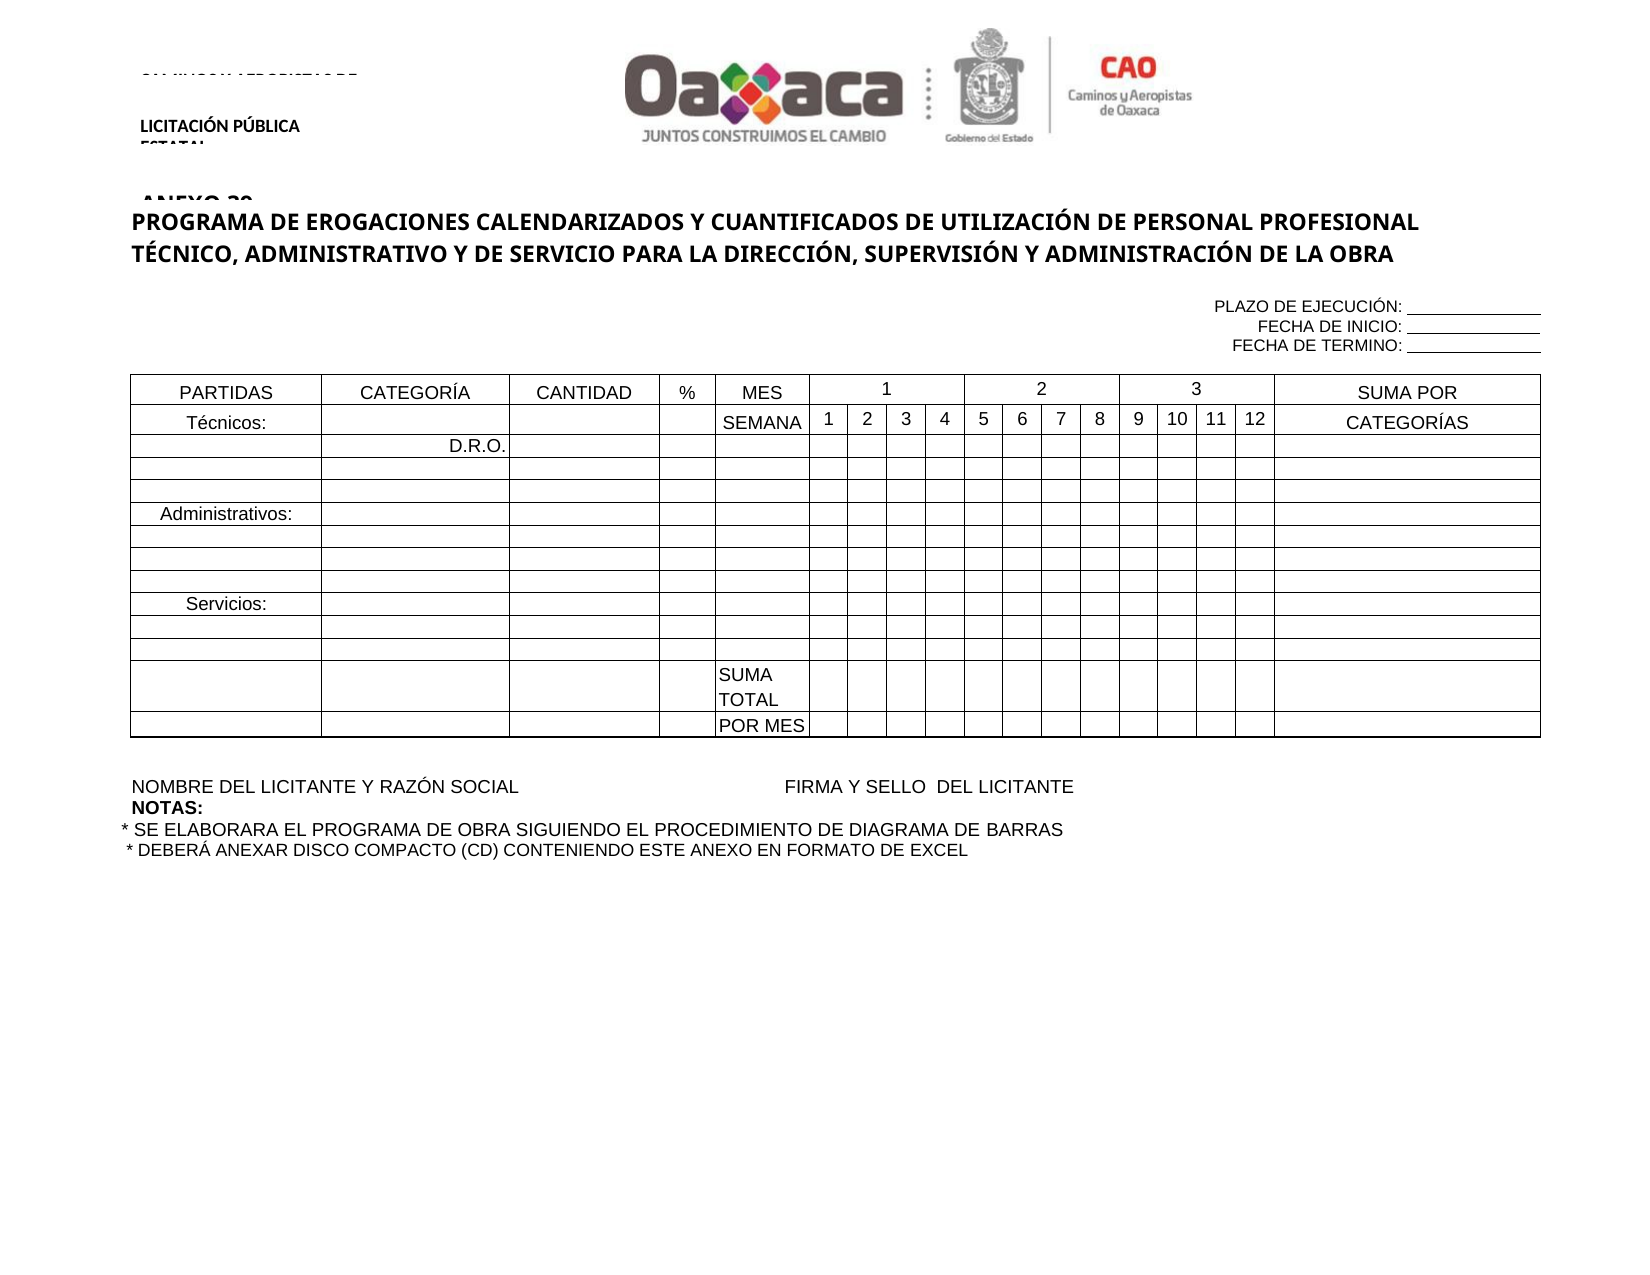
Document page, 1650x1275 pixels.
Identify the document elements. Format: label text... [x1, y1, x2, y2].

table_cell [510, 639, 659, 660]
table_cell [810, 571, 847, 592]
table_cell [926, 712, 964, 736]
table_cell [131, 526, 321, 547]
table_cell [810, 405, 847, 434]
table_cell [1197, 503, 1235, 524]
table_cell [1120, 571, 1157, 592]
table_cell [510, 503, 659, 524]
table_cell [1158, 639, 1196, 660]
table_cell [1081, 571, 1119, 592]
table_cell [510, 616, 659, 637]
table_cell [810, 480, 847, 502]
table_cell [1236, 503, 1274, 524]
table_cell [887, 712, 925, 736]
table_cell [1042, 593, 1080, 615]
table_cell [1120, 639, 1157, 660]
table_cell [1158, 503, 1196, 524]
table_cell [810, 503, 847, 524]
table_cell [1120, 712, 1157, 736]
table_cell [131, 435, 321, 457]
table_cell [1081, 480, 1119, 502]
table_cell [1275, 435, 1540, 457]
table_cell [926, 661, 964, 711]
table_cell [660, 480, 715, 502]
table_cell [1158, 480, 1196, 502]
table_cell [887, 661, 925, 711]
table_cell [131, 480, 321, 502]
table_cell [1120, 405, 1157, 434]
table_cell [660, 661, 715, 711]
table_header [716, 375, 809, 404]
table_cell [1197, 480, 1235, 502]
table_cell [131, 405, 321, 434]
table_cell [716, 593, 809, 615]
text NOMBRE DEL LICITANTE Y RAZÓN SOCIAL FIRMA Y SELLO DEL LICITANTE [131, 776, 1554, 797]
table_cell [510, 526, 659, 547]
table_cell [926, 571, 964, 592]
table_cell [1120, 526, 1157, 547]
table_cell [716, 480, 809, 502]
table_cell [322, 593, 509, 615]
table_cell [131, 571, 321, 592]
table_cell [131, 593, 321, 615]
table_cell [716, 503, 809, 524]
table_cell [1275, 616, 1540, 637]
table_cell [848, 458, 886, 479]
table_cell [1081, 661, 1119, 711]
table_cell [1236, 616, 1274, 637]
list DEBERÁ ANEXAR DISCO COMPACTO (CD) CONTENIENDO ESTE ANEXO EN FORMATO DE EXCEL [126, 840, 1554, 861]
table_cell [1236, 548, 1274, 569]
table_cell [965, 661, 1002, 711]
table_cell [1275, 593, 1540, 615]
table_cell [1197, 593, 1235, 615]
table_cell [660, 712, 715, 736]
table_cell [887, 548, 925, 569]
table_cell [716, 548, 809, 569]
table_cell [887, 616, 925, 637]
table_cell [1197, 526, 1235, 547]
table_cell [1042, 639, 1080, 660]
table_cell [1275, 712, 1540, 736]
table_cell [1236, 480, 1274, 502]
list SE ELABORARA EL PROGRAMA DE OBRA SIGUIENDO EL PROCEDIMIENTO DE DIAGRAMA DE BARRAS [121, 819, 1554, 840]
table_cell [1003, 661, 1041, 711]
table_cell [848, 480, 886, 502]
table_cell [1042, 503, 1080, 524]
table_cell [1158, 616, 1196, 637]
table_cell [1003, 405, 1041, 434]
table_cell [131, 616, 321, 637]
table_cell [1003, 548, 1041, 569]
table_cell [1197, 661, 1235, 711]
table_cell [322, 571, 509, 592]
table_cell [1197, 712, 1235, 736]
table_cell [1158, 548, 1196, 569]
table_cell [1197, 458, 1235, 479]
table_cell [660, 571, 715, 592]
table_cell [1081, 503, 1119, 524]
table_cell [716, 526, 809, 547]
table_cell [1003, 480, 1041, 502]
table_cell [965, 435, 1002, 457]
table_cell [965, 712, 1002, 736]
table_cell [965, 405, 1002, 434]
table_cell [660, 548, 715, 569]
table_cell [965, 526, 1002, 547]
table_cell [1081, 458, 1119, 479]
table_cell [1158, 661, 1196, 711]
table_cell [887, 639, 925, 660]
text PLAZO DE EJECUCIÓN: FECHA DE INICIO: FECHA DE TERMINO: [1213, 297, 1540, 355]
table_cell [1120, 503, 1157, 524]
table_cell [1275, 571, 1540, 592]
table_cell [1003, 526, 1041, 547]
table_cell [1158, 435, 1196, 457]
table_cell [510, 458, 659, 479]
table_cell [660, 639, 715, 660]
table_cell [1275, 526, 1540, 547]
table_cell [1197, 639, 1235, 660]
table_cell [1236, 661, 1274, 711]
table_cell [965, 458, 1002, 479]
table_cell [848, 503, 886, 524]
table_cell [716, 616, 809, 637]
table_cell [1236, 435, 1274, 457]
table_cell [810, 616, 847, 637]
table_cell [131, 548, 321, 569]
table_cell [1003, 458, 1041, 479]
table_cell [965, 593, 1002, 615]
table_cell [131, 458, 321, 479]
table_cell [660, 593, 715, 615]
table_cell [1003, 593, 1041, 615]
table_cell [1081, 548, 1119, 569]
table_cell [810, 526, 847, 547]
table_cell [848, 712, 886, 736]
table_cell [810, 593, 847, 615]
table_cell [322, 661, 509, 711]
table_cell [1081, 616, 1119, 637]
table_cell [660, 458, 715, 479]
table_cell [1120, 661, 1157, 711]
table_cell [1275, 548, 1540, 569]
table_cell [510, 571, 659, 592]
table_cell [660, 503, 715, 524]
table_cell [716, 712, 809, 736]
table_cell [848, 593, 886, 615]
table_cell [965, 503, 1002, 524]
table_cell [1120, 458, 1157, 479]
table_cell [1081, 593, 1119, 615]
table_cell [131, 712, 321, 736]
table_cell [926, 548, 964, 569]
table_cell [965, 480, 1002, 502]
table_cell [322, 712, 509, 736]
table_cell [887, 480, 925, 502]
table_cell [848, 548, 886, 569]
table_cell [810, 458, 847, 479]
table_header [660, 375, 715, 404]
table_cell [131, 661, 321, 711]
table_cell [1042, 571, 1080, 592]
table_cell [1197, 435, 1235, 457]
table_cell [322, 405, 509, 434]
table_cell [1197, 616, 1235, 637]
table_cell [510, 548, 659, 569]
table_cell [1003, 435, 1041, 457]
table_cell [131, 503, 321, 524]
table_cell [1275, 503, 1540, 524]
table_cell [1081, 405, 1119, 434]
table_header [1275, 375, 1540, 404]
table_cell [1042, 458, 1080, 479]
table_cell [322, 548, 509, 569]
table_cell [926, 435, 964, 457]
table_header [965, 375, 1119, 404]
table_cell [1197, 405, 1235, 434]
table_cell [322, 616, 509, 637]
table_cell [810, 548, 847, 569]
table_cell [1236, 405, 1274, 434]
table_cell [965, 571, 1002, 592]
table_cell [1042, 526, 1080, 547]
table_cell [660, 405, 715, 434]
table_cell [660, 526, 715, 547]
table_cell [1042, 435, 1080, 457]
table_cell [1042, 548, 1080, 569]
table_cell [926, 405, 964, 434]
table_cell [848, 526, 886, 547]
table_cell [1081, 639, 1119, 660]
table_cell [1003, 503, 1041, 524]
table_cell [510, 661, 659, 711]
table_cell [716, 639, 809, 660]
text NOTAS: [131, 797, 1554, 819]
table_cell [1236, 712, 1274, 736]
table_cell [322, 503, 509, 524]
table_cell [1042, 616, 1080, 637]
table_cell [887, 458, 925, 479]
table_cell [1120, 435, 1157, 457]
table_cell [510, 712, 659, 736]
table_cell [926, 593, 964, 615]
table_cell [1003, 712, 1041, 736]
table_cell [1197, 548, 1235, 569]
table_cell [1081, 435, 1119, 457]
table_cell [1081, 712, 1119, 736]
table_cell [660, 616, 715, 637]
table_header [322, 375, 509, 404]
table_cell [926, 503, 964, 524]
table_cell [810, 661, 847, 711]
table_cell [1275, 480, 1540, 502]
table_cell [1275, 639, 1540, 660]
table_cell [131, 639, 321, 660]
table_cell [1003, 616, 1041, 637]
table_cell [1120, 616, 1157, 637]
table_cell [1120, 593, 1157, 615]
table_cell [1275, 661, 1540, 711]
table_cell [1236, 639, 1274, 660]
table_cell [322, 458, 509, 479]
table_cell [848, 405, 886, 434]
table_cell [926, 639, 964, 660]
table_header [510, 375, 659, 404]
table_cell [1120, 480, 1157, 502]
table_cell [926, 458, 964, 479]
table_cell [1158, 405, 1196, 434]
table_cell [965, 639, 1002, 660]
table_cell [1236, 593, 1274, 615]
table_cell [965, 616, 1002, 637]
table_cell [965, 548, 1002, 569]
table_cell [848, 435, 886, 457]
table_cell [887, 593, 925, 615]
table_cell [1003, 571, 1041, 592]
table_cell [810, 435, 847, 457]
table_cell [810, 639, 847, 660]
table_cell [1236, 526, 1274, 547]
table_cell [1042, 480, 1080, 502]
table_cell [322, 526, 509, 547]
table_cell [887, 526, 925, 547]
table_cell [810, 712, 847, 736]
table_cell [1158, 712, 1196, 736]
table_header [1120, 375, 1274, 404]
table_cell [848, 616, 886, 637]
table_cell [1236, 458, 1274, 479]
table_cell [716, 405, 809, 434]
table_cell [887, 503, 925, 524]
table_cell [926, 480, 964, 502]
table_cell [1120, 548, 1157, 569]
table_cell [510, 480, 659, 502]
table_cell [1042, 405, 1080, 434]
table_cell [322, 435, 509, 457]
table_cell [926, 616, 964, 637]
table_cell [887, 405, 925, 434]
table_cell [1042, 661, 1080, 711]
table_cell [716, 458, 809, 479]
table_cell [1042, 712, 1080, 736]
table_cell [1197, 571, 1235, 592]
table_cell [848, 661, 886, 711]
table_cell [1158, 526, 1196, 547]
text PROGRAMA DE EROGACIONES CALENDARIZADOS Y CUANTIFICADOS DE UTILIZACIÓN DE PERSONAL PROFESIONAL TÉCNICO, ADMINISTRATIVO Y DE SERVICIO PARA LA DIRECCIÓN, SUPERVISIÓN Y ADMINISTRACIÓN DE LA OBRA [131, 206, 1489, 269]
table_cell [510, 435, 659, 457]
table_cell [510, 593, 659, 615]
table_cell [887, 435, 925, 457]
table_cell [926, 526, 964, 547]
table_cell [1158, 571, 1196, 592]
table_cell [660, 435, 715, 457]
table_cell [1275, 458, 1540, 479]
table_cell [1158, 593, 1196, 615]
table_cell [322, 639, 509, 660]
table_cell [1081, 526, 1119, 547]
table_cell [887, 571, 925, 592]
picture [625, 28, 1198, 146]
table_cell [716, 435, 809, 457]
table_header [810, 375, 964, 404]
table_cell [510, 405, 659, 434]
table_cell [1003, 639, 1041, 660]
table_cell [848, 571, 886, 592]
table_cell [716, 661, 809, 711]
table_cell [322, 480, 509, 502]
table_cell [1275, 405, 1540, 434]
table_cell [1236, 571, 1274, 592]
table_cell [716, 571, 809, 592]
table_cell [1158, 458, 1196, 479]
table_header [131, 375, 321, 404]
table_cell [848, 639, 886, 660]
